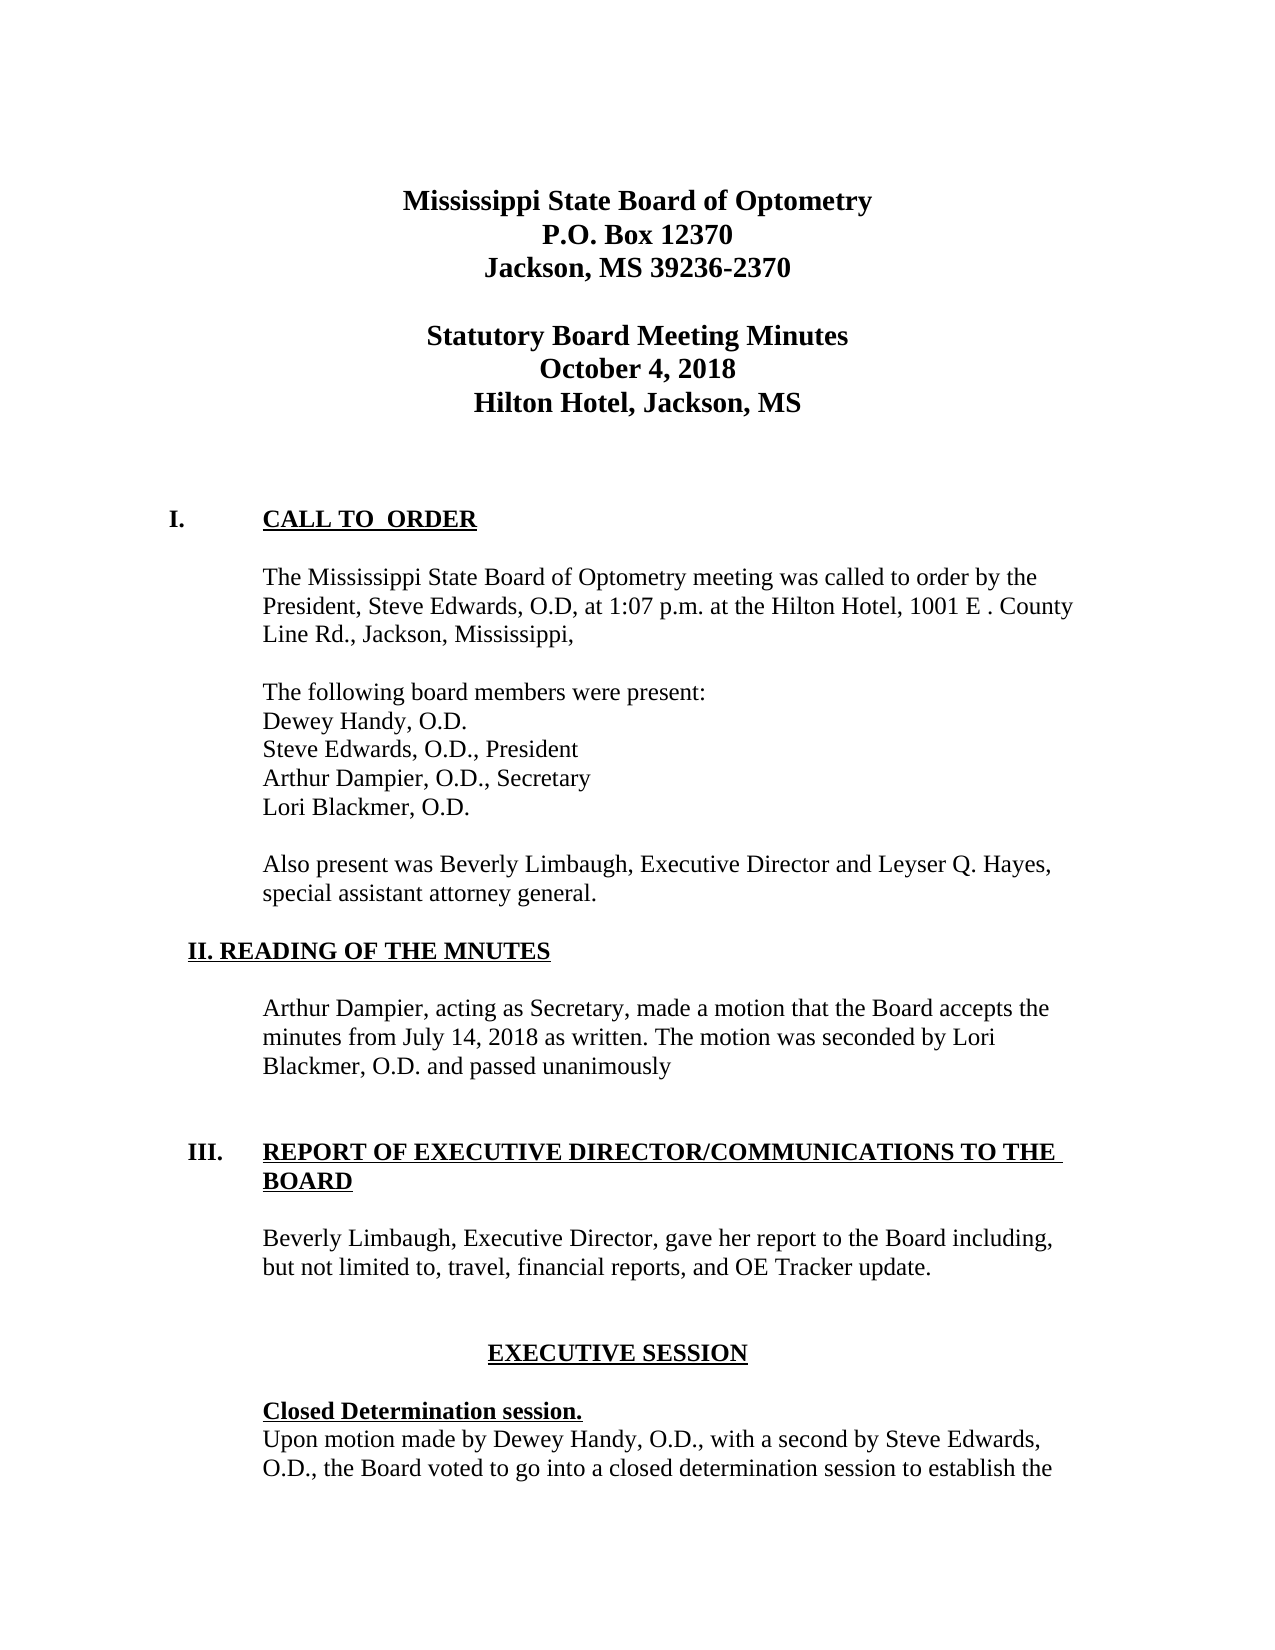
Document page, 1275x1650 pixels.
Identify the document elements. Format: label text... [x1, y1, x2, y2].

text The Mississippi State Board of Optometry meeting was called to order by the President, Steve Edwards, O.D, at 1:07 p.m. at the Hilton Hotel, 1001 E . County Line Rd., Jackson, Mississippi, [262, 562, 1087, 648]
text Steve Edwards, O.D., President [187, 734, 1087, 763]
text Closed Determination session. [187, 1396, 1087, 1424]
text Jackson, MS 39236-2370 [187, 251, 1087, 284]
text Arthur Dampier, O.D., Secretary [187, 763, 1087, 792]
text III. REPORT OF EXECUTIVE DIRECTOR/COMMUNICATIONS TO THE BOARD [187, 1137, 1087, 1194]
text Also present was Beverly Limbaugh, Executive Director and Leyser Q. Hayes, special assistant attorney general. [262, 849, 1087, 907]
text Mississippi State Board of Optometry [187, 183, 1087, 217]
text October 4, 2018 [187, 351, 1087, 385]
text II. READING OF THE MNUTES [187, 936, 1087, 964]
text Hilton Hotel, Jackson, MS [187, 385, 1087, 418]
text P.O. Box 12370 [187, 217, 1087, 251]
text EXECUTIVE SESSION [412, 1338, 1087, 1367]
text Lori Blackmer, O.D. [187, 792, 1087, 821]
text Statutory Board Meeting Minutes [187, 318, 1087, 351]
text The following board members were present: [187, 677, 1087, 706]
text Dewey Handy, O.D. [187, 706, 1087, 734]
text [262, 1424, 1087, 1482]
text Beverly Limbaugh, Executive Director, gave her report to the Board including, but not limited to, travel, financial reports, and OE Tracker update. [262, 1223, 1087, 1281]
text Arthur Dampier, acting as Secretary, made a motion that the Board accepts the minutes from July 14, 2018 as written. The motion was seconded by Lori Blackmer, O.D. and passed unanimously [262, 993, 1087, 1079]
list CALL TO ORDER [169, 504, 1087, 533]
